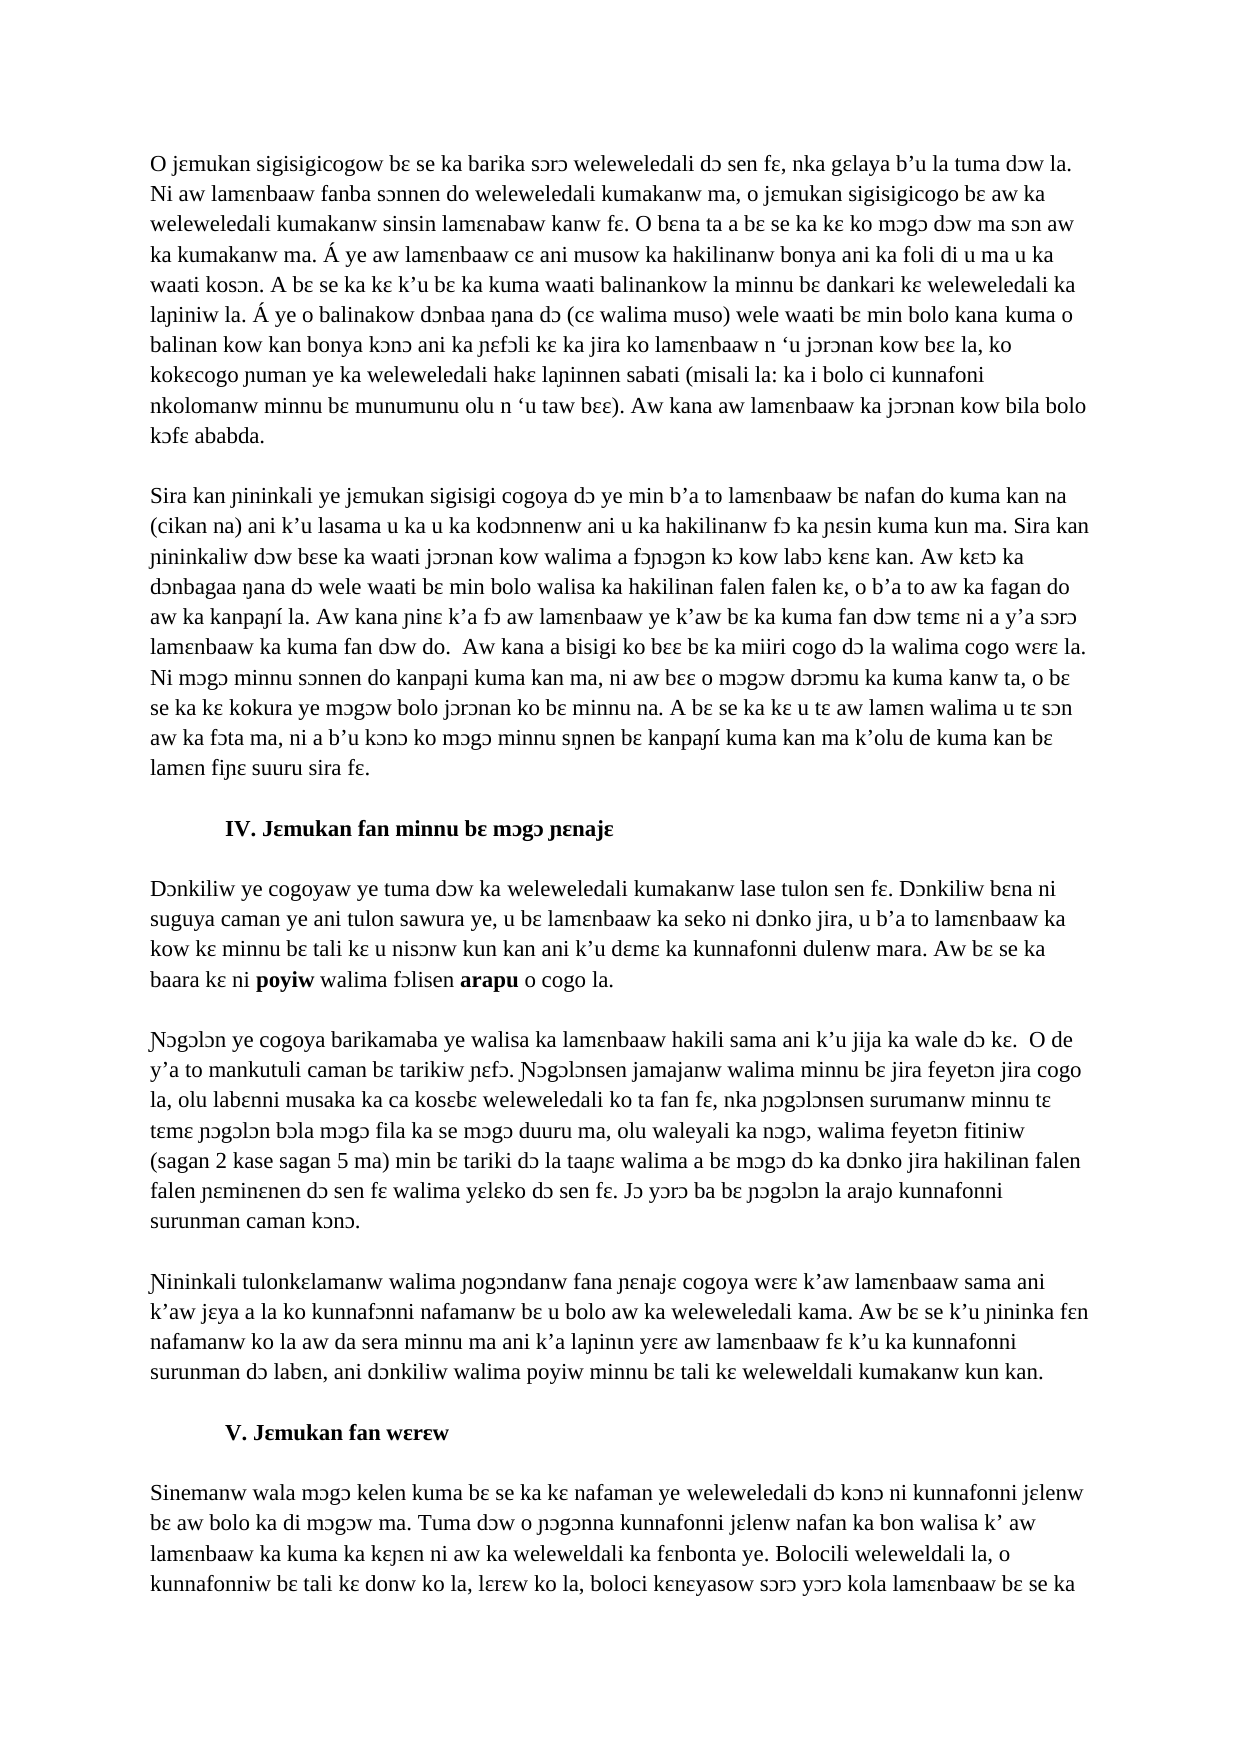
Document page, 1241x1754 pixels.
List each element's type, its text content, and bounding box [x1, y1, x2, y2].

text Dɔnkiliw ye cogoyaw ye tuma dɔw ka weleweledali kumakanw lase tulon sen fɛ. Dɔnkiliw bɛna ni suguya caman ye ani tulon sawura ye, u bɛ lamɛnbaaw ka seko ni dɔnko jira, u b’a to lamɛnbaaw ka kow kɛ minnu bɛ tali kɛ u nisɔnw kun kan ani k’u dɛmɛ ka kunnafonni dulenw mara. Aw bɛ se ka baara kɛ ni poyiw walima fɔlisen arapu o cogo la. [150, 875, 1090, 1022]
text Sira kan ɲininkali ye jɛmukan sigisigi cogoya dɔ ye min b’a to lamɛnbaaw bɛ nafan do kuma kan na (cikan na) ani k’u lasama u ka u ka kodɔnnenw ani u ka hakilinanw fɔ ka ɲɛsin kuma kun ma. Sira kan ɲininkaliw dɔw bɛse ka waati jɔrɔnan kow walima a fɔɲɔgɔn kɔ kow labɔ kɛnɛ kan. Aw kɛtɔ ka dɔnbagaa ŋana dɔ wele waati bɛ min bolo walisa ka hakilinan falen falen kɛ, o b’a to aw ka fagan do aw ka kanpaɲí la. Aw kana ɲinɛ k’a fɔ aw lamɛnbaaw ye k’aw bɛ ka kuma fan dɔw tɛmɛ ni a y’a sɔrɔ lamɛnbaaw ka kuma fan dɔw do. Aw kana a bisigi ko bɛɛ bɛ ka miiri cogo dɔ la walima cogo wɛrɛ la. Ni mɔgɔ minnu sɔnnen do kanpaɲi kuma kan ma, ni aw bɛɛ o mɔgɔw dɔrɔmu ka kuma kanw ta, o bɛ se ka kɛ kokura ye mɔgɔw bolo jɔrɔnan ko bɛ minnu na. A bɛ se ka kɛ u tɛ aw lamɛn walima u tɛ sɔn aw ka fɔta ma, ni a b’u kɔnɔ ko mɔgɔ minnu sŋnen bɛ kanpaɲí kuma kan ma k’olu de kuma kan bɛ lamɛn fiɲɛ suuru sira fɛ. [150, 482, 1090, 781]
text IV. Jɛmukan fan minnu bɛ mɔgɔ ɲɛnajɛ [150, 814, 1090, 841]
text O jɛmukan sigisigicogow bɛ se ka barika sɔrɔ weleweledali dɔ sen fɛ, nka gɛlaya b’u la tuma dɔw la. Ni aw lamɛnbaaw fanba sɔnnen do weleweledali kumakanw ma, o jɛmukan sigisigicogo bɛ aw ka weleweledali kumakanw sinsin lamɛnabaw kanw fɛ. O bɛna ta a bɛ se ka kɛ ko mɔgɔ dɔw ma sɔn aw ka kumakanw ma. Á ye aw lamɛnbaaw cɛ ani musow ka hakilinanw bonya ani ka foli di u ma u ka waati kosɔn. A bɛ se ka kɛ k’u bɛ ka kuma waati balinankow la minnu bɛ dankari kɛ weleweledali ka laɲiniw la. Á ye o balinakow dɔnbaa ŋana dɔ (cɛ walima muso) wele waati bɛ min bolo kana kuma o balinan kow kan bonya kɔnɔ ani ka ɲɛfɔli kɛ ka jira ko lamɛnbaaw n ‘u jɔrɔnan kow bɛɛ la, ko kokɛcogo ɲuman ye ka weleweledali hakɛ laɲinnen sabati (misali la: ka i bolo ci kunnafoni nkolomanw minnu bɛ munumunu olu n ‘u taw bɛɛ). Aw kana aw lamɛnbaaw ka jɔrɔnan kow bila bolo kɔfɛ ababda. [150, 150, 1090, 448]
text Ɲininkali tulonkɛlamanw walima ɲogɔndanw fana ɲɛnajɛ cogoya wɛrɛ k’aw lamɛnbaaw sama ani k’aw jɛya a la ko kunnafɔnni nafamanw bɛ u bolo aw ka weleweledali kama. Aw bɛ se k’u ɲininka fɛn nafamanw ko la aw da sera minnu ma ani k’a laɲinɩn yɛrɛ aw lamɛnbaaw fɛ k’u ka kunnafonni surunman dɔ labɛn, ani dɔnkiliw walima poyiw minnu bɛ tali kɛ weleweldali kumakanw kun kan. [150, 1268, 1090, 1385]
text V. Jɛmukan fan wɛrɛw [225, 1419, 1090, 1475]
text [150, 1479, 1090, 1596]
text Ɲɔgɔlɔn ye cogoya barikamaba ye walisa ka lamɛnbaaw hakili sama ani k’u jija ka wale dɔ kɛ. O de y’a to mankutuli caman bɛ tarikiw ɲɛfɔ. Ɲɔgɔlɔnsen jamajanw walima minnu bɛ jira feyetɔn jira cogo la, olu labɛnni musaka ka ca kosɛbɛ weleweledali ko ta fan fɛ, nka ɲɔgɔlɔnsen surumanw minnu tɛ tɛmɛ ɲɔgɔlɔn bɔla mɔgɔ fila ka se mɔgɔ duuru ma, olu waleyali ka nɔgɔ, walima feyetɔn fitiniw (sagan 2 kase sagan 5 ma) min bɛ tariki dɔ la taaɲɛ walima a bɛ mɔgɔ dɔ ka dɔnko jira hakilinan falen falen ɲɛminɛnen dɔ sen fɛ walima yɛlɛko dɔ sen fɛ. Jɔ yɔrɔ ba bɛ ɲɔgɔlɔn la arajo kunnafonni surunman caman kɔnɔ. [150, 1026, 1090, 1264]
